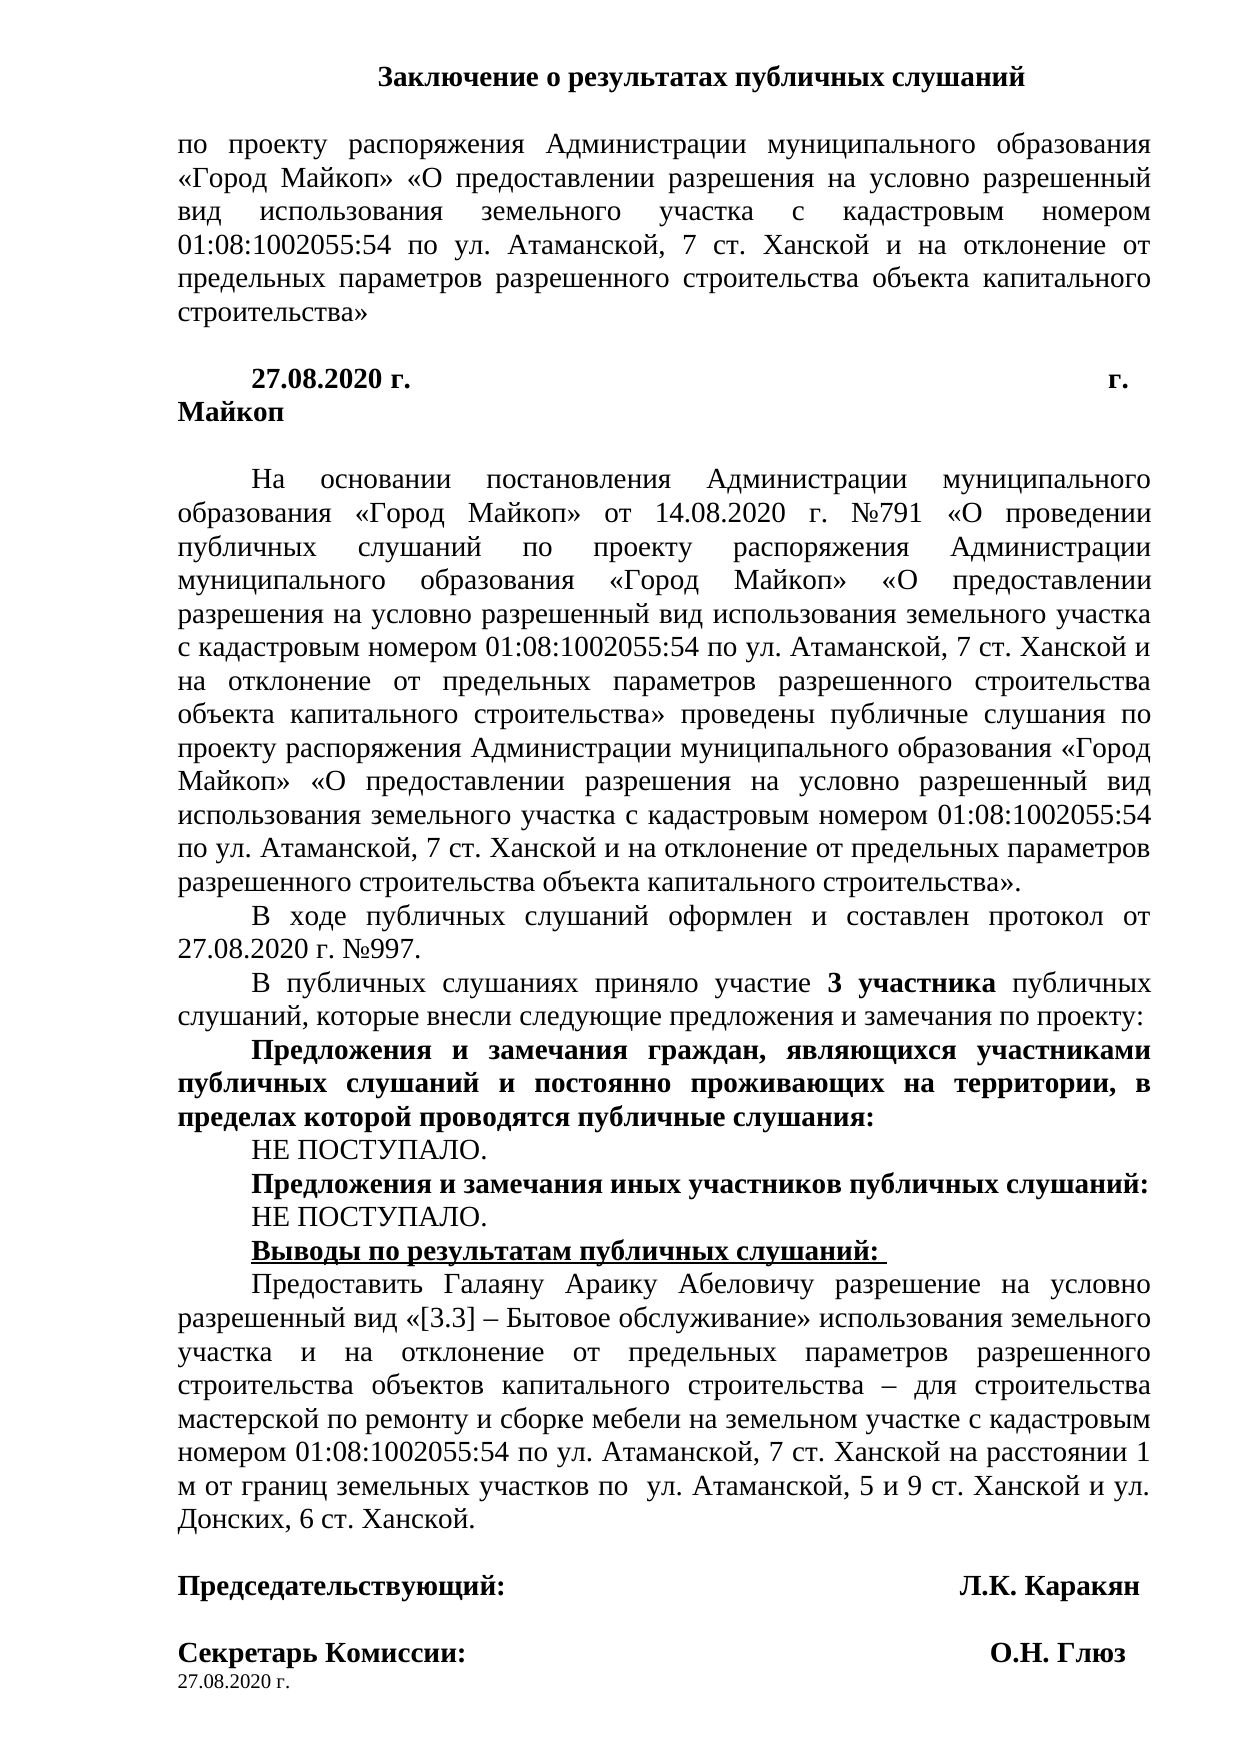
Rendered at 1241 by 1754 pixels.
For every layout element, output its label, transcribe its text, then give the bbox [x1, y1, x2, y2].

text В публичных слушаниях приняло участие 3 участника публичных слушаний, которые внесли следующие предложения и замечания по проекту: [177, 965, 1152, 1032]
text Предложения и замечания граждан, являющихся участниками публичных слушаний и постоянно проживающих на территории, в пределах которой проводятся публичные слушания: [177, 1032, 1152, 1132]
text Председательствующий: Л.К. Каракян [177, 1568, 1152, 1602]
text 27.08.2020 г. г. Майкоп [177, 361, 1137, 428]
text На основании постановления Администрации муниципального образования «Город Майкоп» от 14.08.2020 г. №791 «О проведении публичных слушаний по проекту распоряжения Администрации муниципального образования «Город Майкоп» «О предоставлении разрешения на условно разрешенный вид использования земельного участка с кадастровым номером 01:08:1002055:54 по ул. Атаманской, 7 ст. Ханской и на отклонение от предельных параметров разрешенного строительства объекта капитального строительства» проведены публичные слушания по проекту распоряжения Администрации муниципального образования «Город Майкоп» «О предоставлении разрешения на условно разрешенный вид использования земельного участка с кадастровым номером 01:08:1002055:54 по ул. Атаманской, 7 ст. Ханской и на отклонение от предельных параметров разрешенного строительства объекта капитального строительства». [177, 462, 1152, 898]
text Выводы по результатам публичных слушаний: [177, 1233, 1152, 1267]
text по проекту распоряжения Администрации муниципального образования «Город Майкоп» «О предоставлении разрешения на условно разрешенный вид использования земельного участка с кадастровым номером 01:08:1002055:54 по ул. Атаманской, 7 ст. Ханской и на отклонение от предельных параметров разрешенного строительства объекта капитального строительства» [177, 126, 1152, 327]
text Секретарь Комиссии: О.Н. Глюз [177, 1636, 1152, 1669]
text В ходе публичных слушаний оформлен и составлен протокол от 27.08.2020 г. №997. [177, 898, 1152, 965]
text 27.08.2020 г. [177, 1669, 1152, 1693]
text НЕ ПОСТУПАЛО. [177, 1199, 1152, 1233]
text Заключение о результатах публичных слушаний [177, 59, 1152, 93]
text Предложения и замечания иных участников публичных слушаний: [177, 1166, 1152, 1199]
text НЕ ПОСТУПАЛО. [177, 1132, 1152, 1166]
text Предоставить Галаяну Араику Абеловичу разрешение на условно разрешенный вид «[3.3] – Бытовое обслуживание» использования земельного участка и на отклонение от предельных параметров разрешенного строительства объектов капитального строительства – для строительства мастерской по ремонту и сборке мебели на земельном участке с кадастровым номером 01:08:1002055:54 по ул. Атаманской, 7 ст. Ханской на расстоянии 1 м от границ земельных участков по ул. Атаманской, 5 и 9 ст. Ханской и ул. Донских, 6 ст. Ханской. [177, 1267, 1152, 1535]
